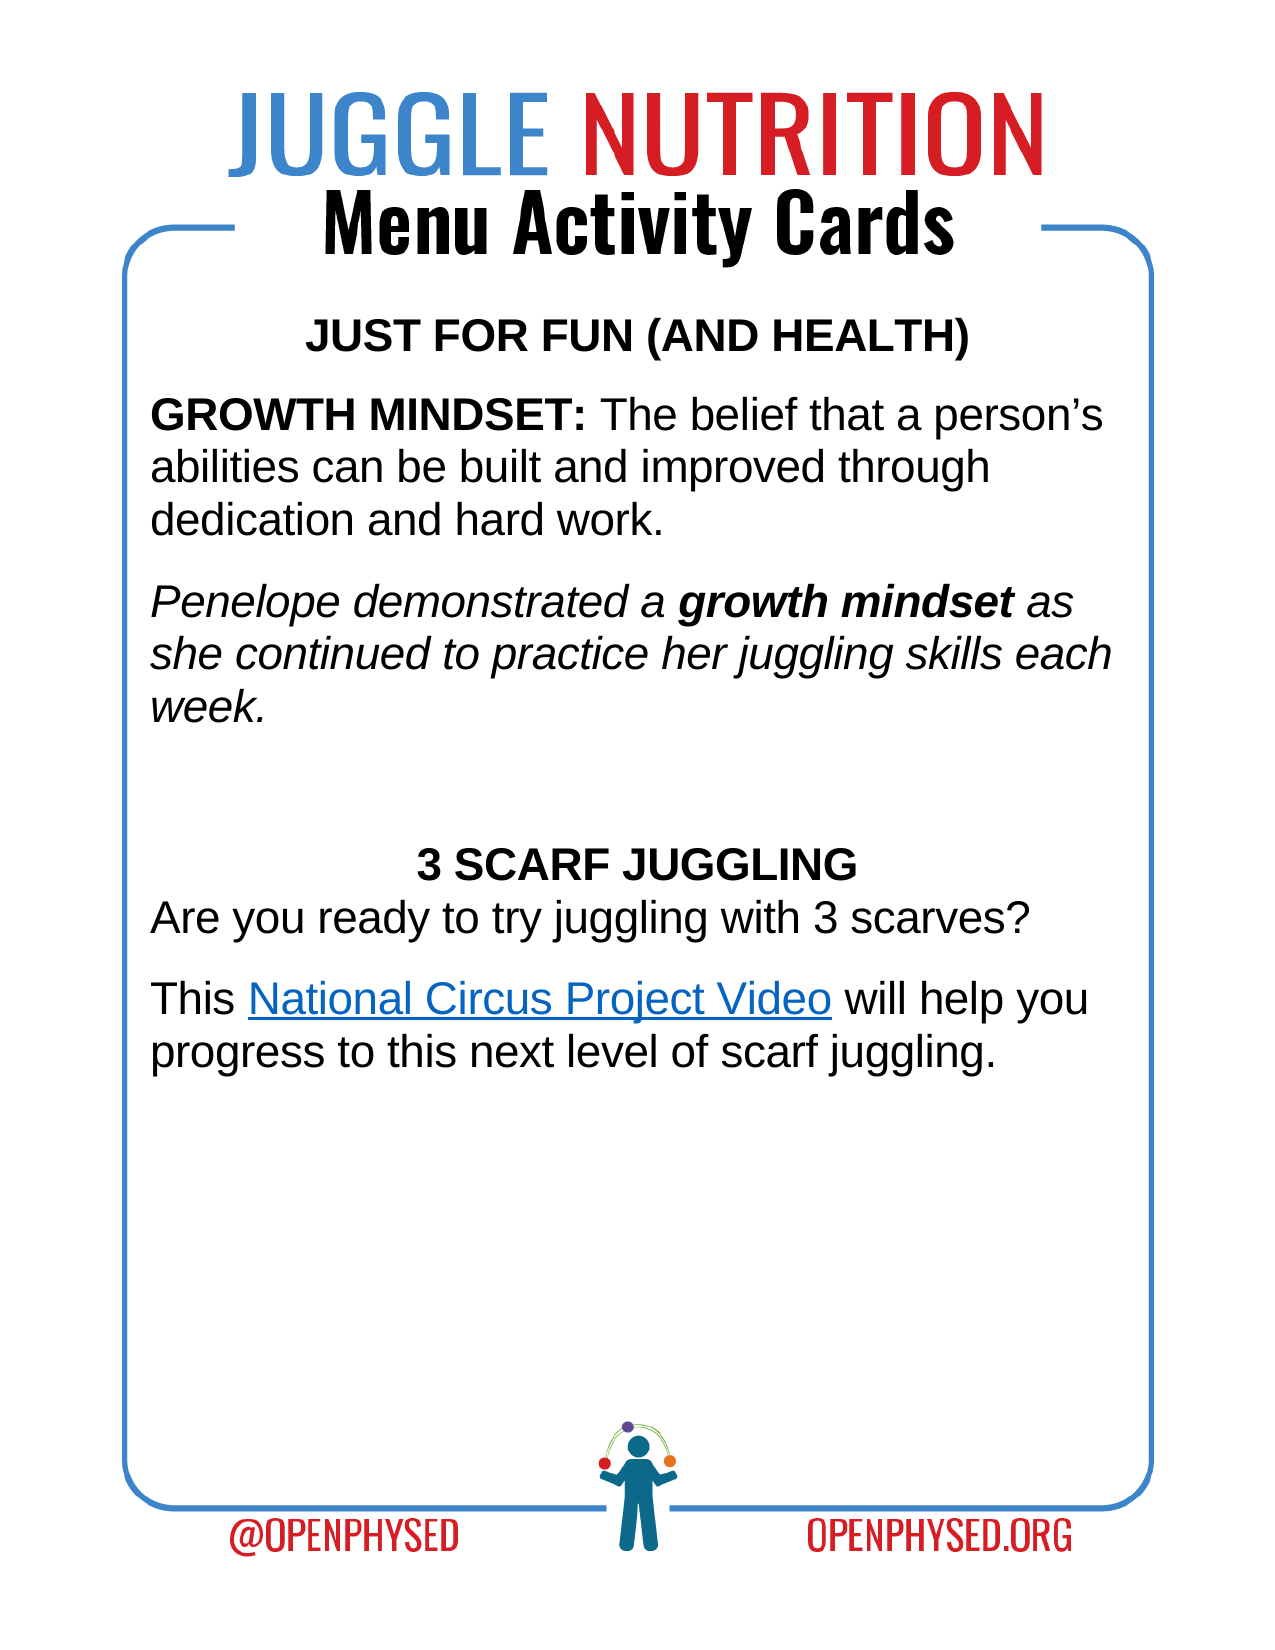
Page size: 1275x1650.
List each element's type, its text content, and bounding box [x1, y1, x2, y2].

text This National Circus Project Video will help you progress to this next level of scarf juggling. [150, 972, 1125, 1077]
text JUST FOR FUN (AND HEALTH) [150, 308, 1125, 361]
text Are you ready to try juggling with 3 scarves? [150, 890, 1125, 943]
picture [78, 82, 1197, 1566]
text Penelope demonstrated a growth mindset as she continued to practice her juggling skills each week. [150, 574, 1125, 732]
text GROWTH MINDSET: The belief that a person’s abilities can be built and improved through dedication and hard work. [150, 387, 1125, 545]
text 3 SCARF JUGGLING [150, 838, 1125, 890]
